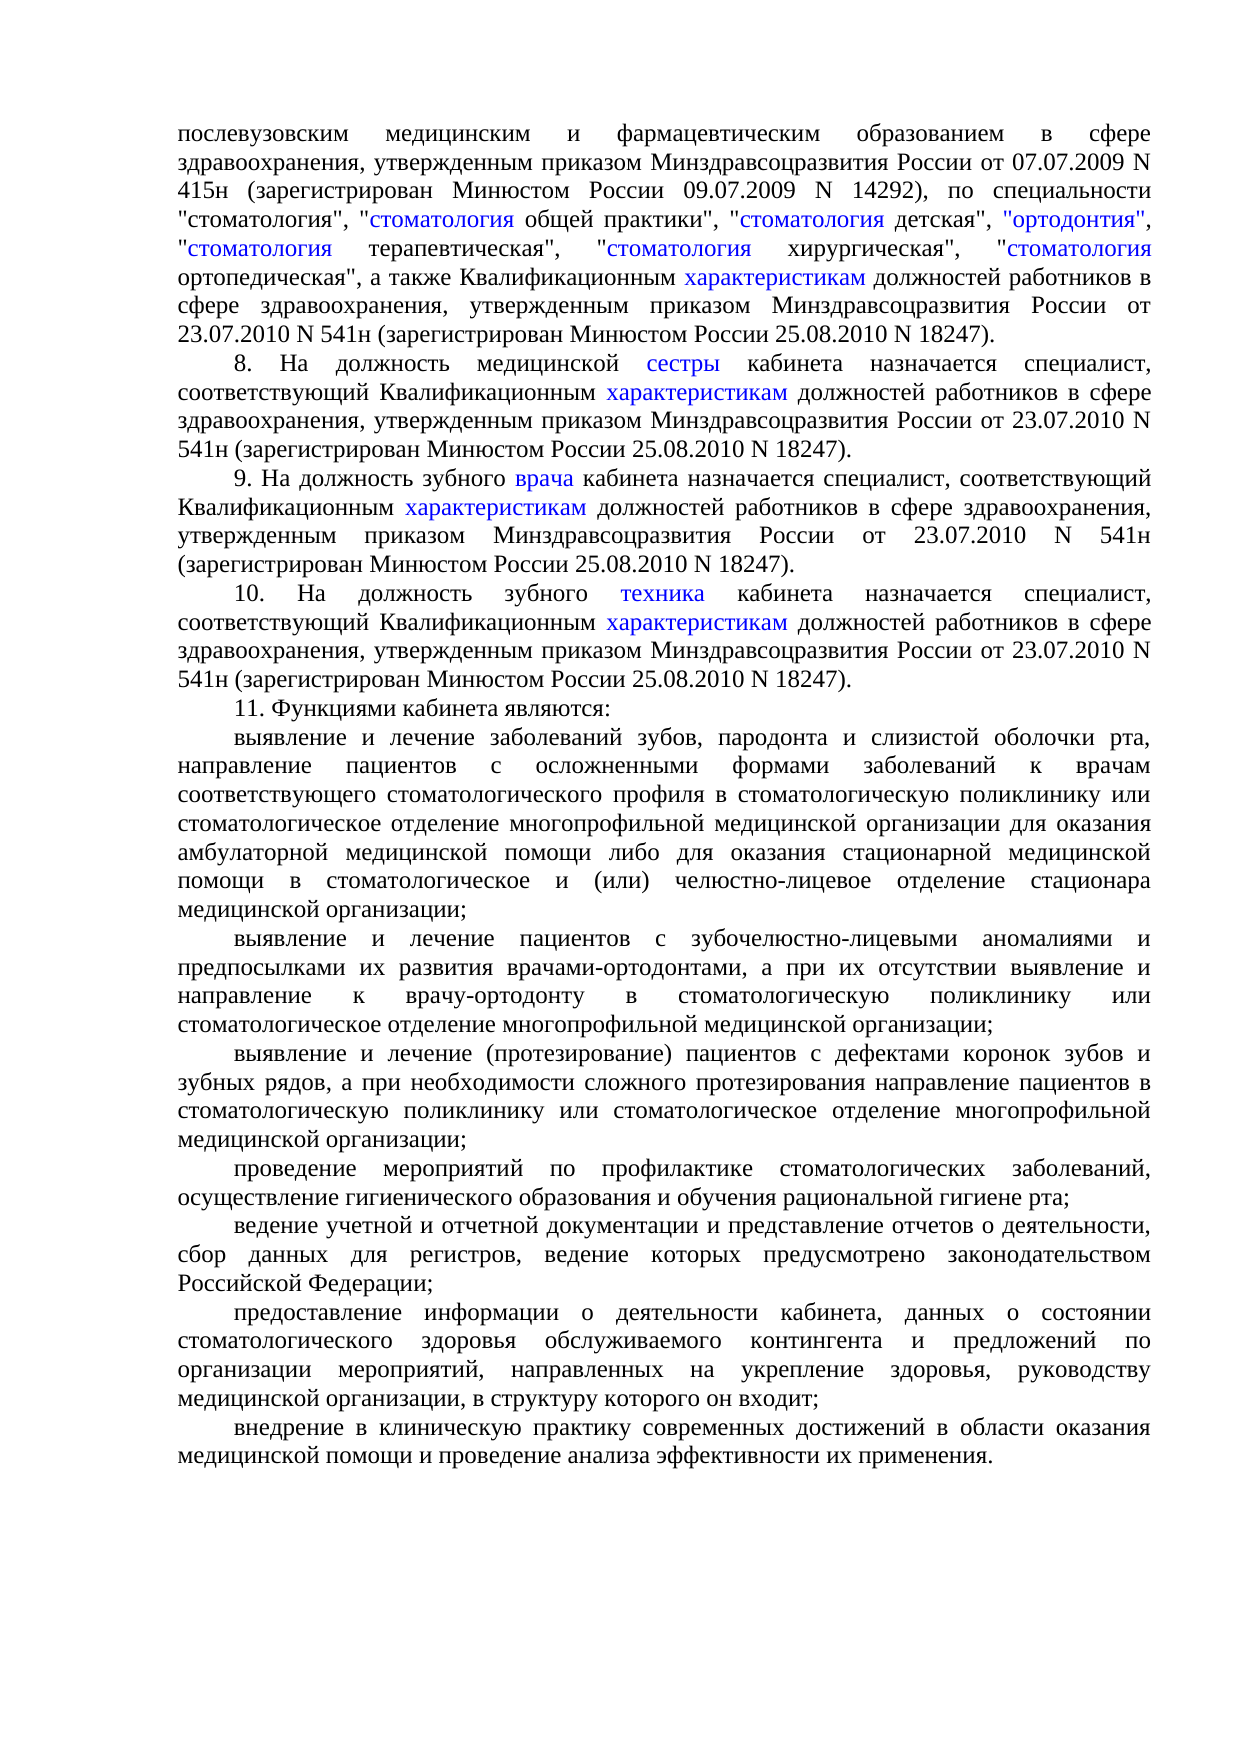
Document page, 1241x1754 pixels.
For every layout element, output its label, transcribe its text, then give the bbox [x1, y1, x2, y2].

text ведение учетной и отчетной документации и представление отчетов о деятельности, сбор данных для регистров, ведение которых предусмотрено законодательством Российской Федерации; [177, 1211, 1152, 1297]
text 8. На должность медицинской сестры кабинета назначается специалист, соответствующий Квалификационным характеристикам должностей работников в сфере здравоохранения, утвержденным приказом Минздравсоцразвития России от 23.07.2010 N 541н (зарегистрирован Минюстом России 25.08.2010 N 18247). [177, 348, 1152, 463]
text 11. Функциями кабинета являются: [177, 693, 1152, 722]
text 9. На должность зубного врача кабинета назначается специалист, соответствующий Квалификационным характеристикам должностей работников в сфере здравоохранения, утвержденным приказом Минздравсоцразвития России от 23.07.2010 N 541н (зарегистрирован Минюстом России 25.08.2010 N 18247). [177, 463, 1152, 578]
text выявление и лечение заболеваний зубов, пародонта и слизистой оболочки рта, направление пациентов с осложненными формами заболеваний к врачам соответствующего стоматологического профиля в стоматологическую поликлинику или стоматологическое отделение многопрофильной медицинской организации для оказания амбулаторной медицинской помощи либо для оказания стационарной медицинской помощи в стоматологическое и (или) челюстно-лицевое отделение стационара медицинской организации; [177, 722, 1152, 923]
text проведение мероприятий по профилактике стоматологических заболеваний, осуществление гигиенического образования и обучения рациональной гигиене рта; [177, 1153, 1152, 1211]
text выявление и лечение пациентов с зубочелюстно-лицевыми аномалиями и предпосылками их развития врачами-ортодонтами, а при их отсутствии выявление и направление к врачу-ортодонту в стоматологическую поликлинику или стоматологическое отделение многопрофильной медицинской организации; [177, 923, 1152, 1038]
text выявление и лечение (протезирование) пациентов с дефектами коронок зубов и зубных рядов, а при необходимости сложного протезирования направление пациентов в стоматологическую поликлинику или стоматологическое отделение многопрофильной медицинской организации; [177, 1038, 1152, 1153]
text 10. На должность зубного техника кабинета назначается специалист, соответствующий Квалификационным характеристикам должностей работников в сфере здравоохранения, утвержденным приказом Минздравсоцразвития России от 23.07.2010 N 541н (зарегистрирован Минюстом России 25.08.2010 N 18247). [177, 578, 1152, 693]
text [177, 118, 1152, 348]
text предоставление информации о деятельности кабинета, данных о состоянии стоматологического здоровья обслуживаемого контингента и предложений по организации мероприятий, направленных на укрепление здоровья, руководству медицинской организации, в структуру которого он входит; [177, 1297, 1152, 1412]
text внедрение в клиническую практику современных достижений в области оказания медицинской помощи и проведение анализа эффективности их применения. [177, 1412, 1152, 1469]
